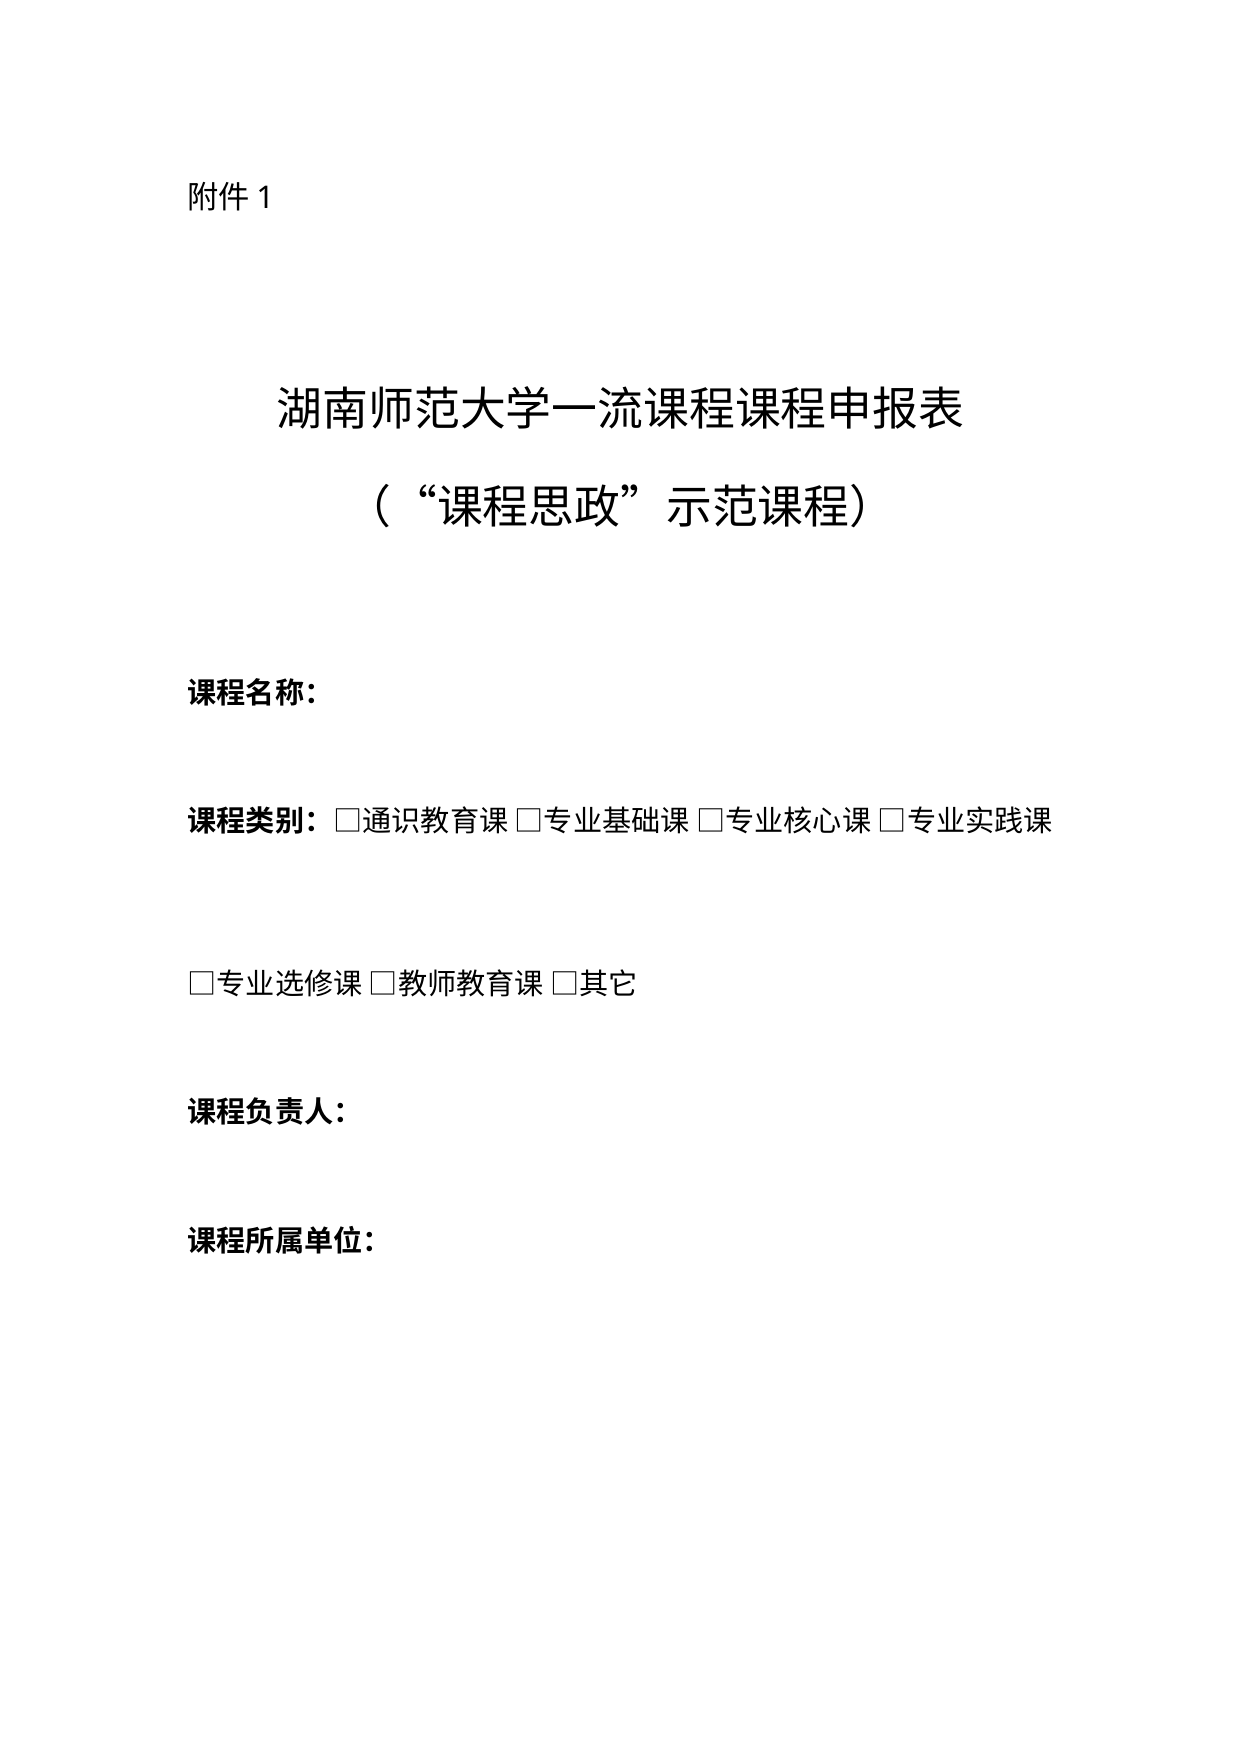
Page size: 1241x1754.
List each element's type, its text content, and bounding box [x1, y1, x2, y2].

text 附件1 [187, 162, 1053, 227]
text 课程所属单位： [187, 1206, 1053, 1271]
text 课程名称： [187, 658, 1053, 723]
text 课程负责人： [187, 1077, 1053, 1142]
text 课程类别：□通识教育课 □专业基础课 □专业核心课 □专业实践课 □专业选修课 □教师教育课 □其它 [187, 786, 1053, 1014]
text 湖南师范大学一流课程课程申报表 [187, 357, 1053, 454]
text （“课程思政”示范课程） [187, 454, 1053, 552]
